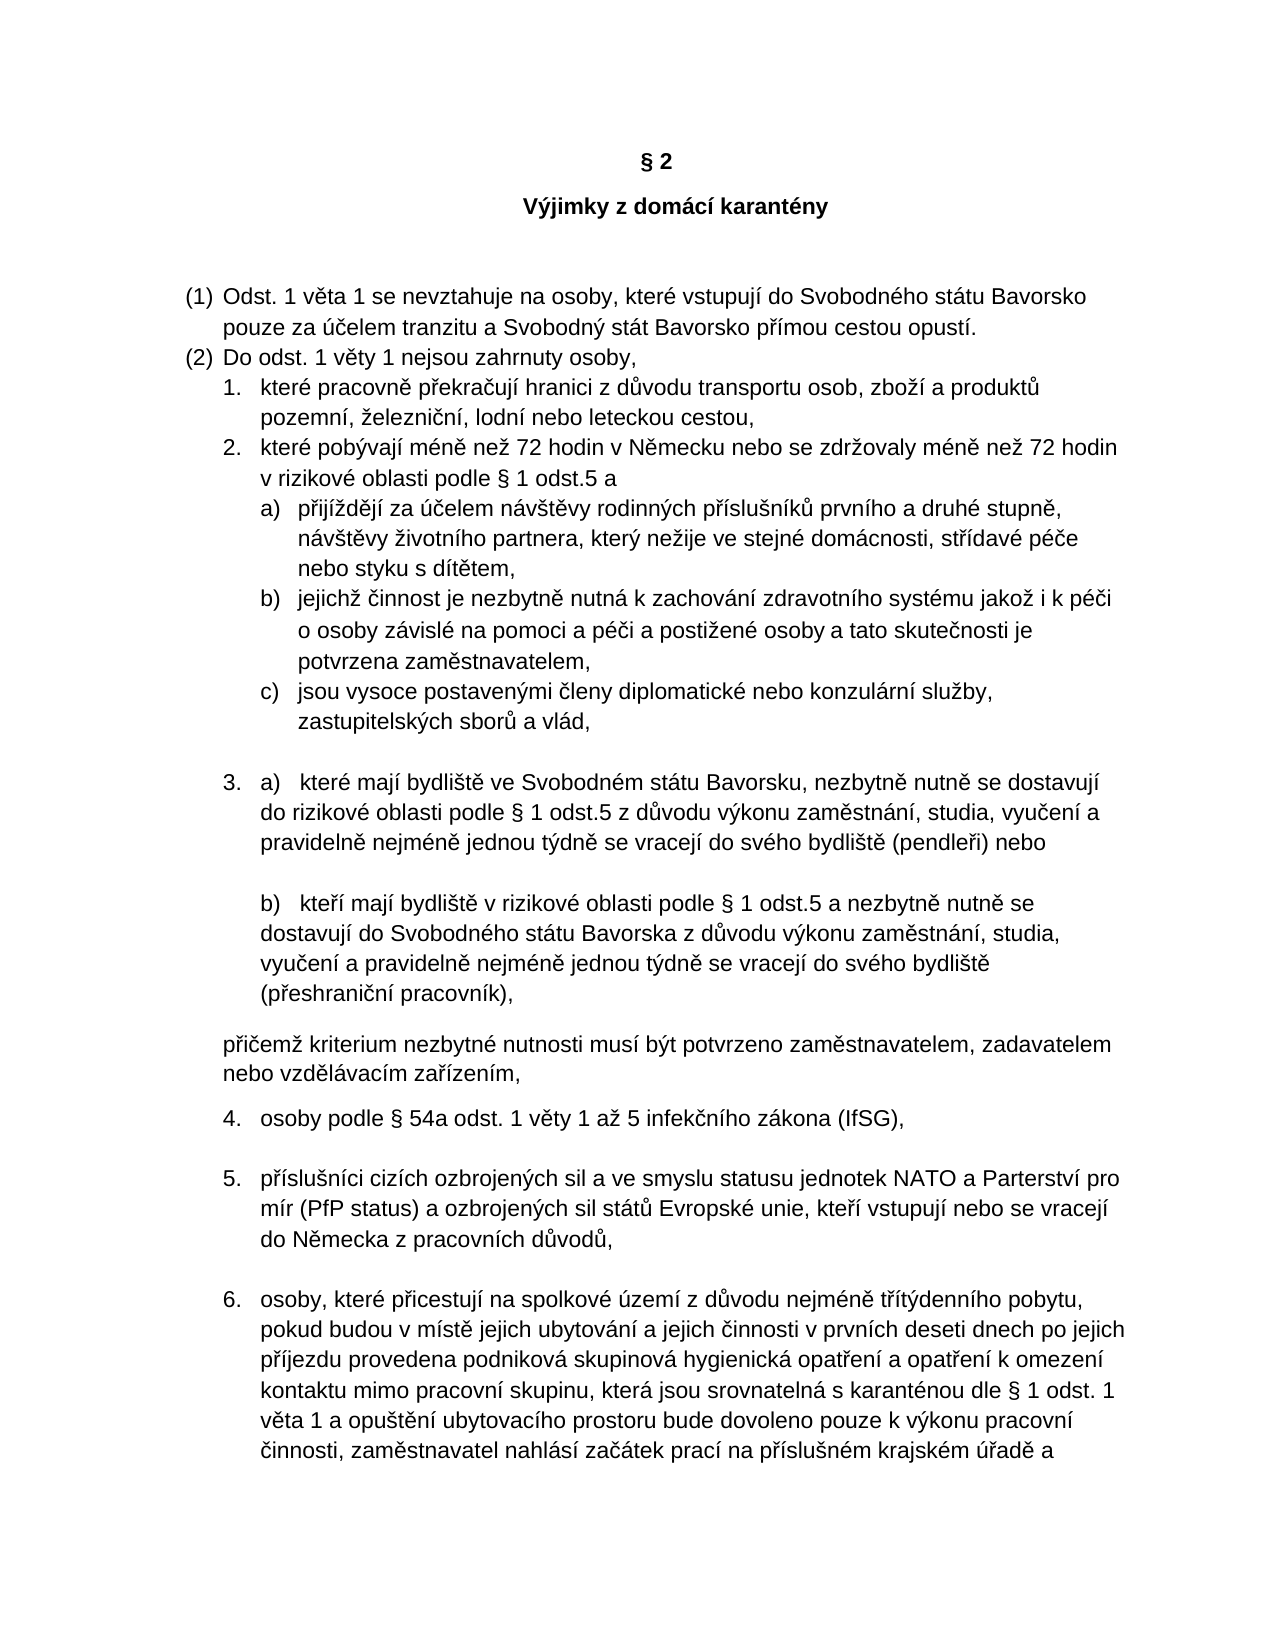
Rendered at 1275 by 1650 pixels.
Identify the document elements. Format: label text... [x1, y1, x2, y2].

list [223, 1286, 1127, 1463]
list Výjimky z domácí karantény [448, 193, 1127, 219]
text přičemž kriterium nezbytné nutnosti musí být potvrzeno zaměstnavatelem, zadavatelem nebo vzdělávacím zařízením, [223, 1031, 1127, 1086]
list a) které mají bydliště ve Svobodném státu Bavorsku, nezbytně nutně se dostavují do rizikové oblasti podle § 1 odst.5 z důvodu výkonu zaměstnání, studia, vyučení a pravidelně nejméně jednou týdně se vracejí do svého bydliště (pendleři) nebo [223, 769, 1127, 855]
list b) kteří mají bydliště v rizikové oblasti podle § 1 odst.5 a nezbytně nutně se dostavují do Svobodného státu Bavorska z důvodu výkonu zaměstnání, studia, vyučení a pravidelně nejméně jednou týdně se vracejí do svého bydliště (přeshraniční pracovník), [260, 889, 1127, 1006]
list které pracovně překračují hranici z důvodu transportu osob, zboží a produktů pozemní, železniční, lodní nebo leteckou cestou, [223, 374, 1127, 431]
text § 2 [185, 148, 1127, 174]
list Odst. 1 věta 1 se nevztahuje na osoby, které vstupují do Svobodného státu Bavorsko pouze za účelem tranzitu a Svobodný stát Bavorsko přímou cestou opustí. [185, 283, 1127, 340]
list osoby podle § 54a odst. 1 věty 1 až 5 infekčního zákona (IfSG), [223, 1105, 1127, 1131]
list Do odst. 1 věty 1 nejsou zahrnuty osoby, [185, 344, 1127, 370]
list které pobývají méně než 72 hodin v Německu nebo se zdržovaly méně než 72 hodin v rizikové oblasti podle § 1 odst.5 a [223, 434, 1127, 491]
list příslušníci cizích ozbrojených sil a ve smyslu statusu jednotek NATO a Parterství pro mír (PfP status) a ozbrojených sil států Evropské unie, kteří vstupují nebo se vracejí do Německa z pracovních důvodů, [223, 1165, 1127, 1252]
list jejichž činnost je nezbytně nutná k zachování zdravotního systému jakož i k péči o osoby závislé na pomoci a péči a postižené osoby a tato skutečnosti je potvrzena zaměstnavatelem, [260, 585, 1127, 674]
list přijíždějí za účelem návštěvy rodinných příslušníků prvního a druhé stupně, návštěvy životního partnera, který nežije ve stejné domácnosti, střídavé péče nebo styku s dítětem, [260, 495, 1127, 582]
list jsou vysoce postavenými členy diplomatické nebo konzulární služby, zastupitelských sborů a vlád, [260, 678, 1127, 734]
